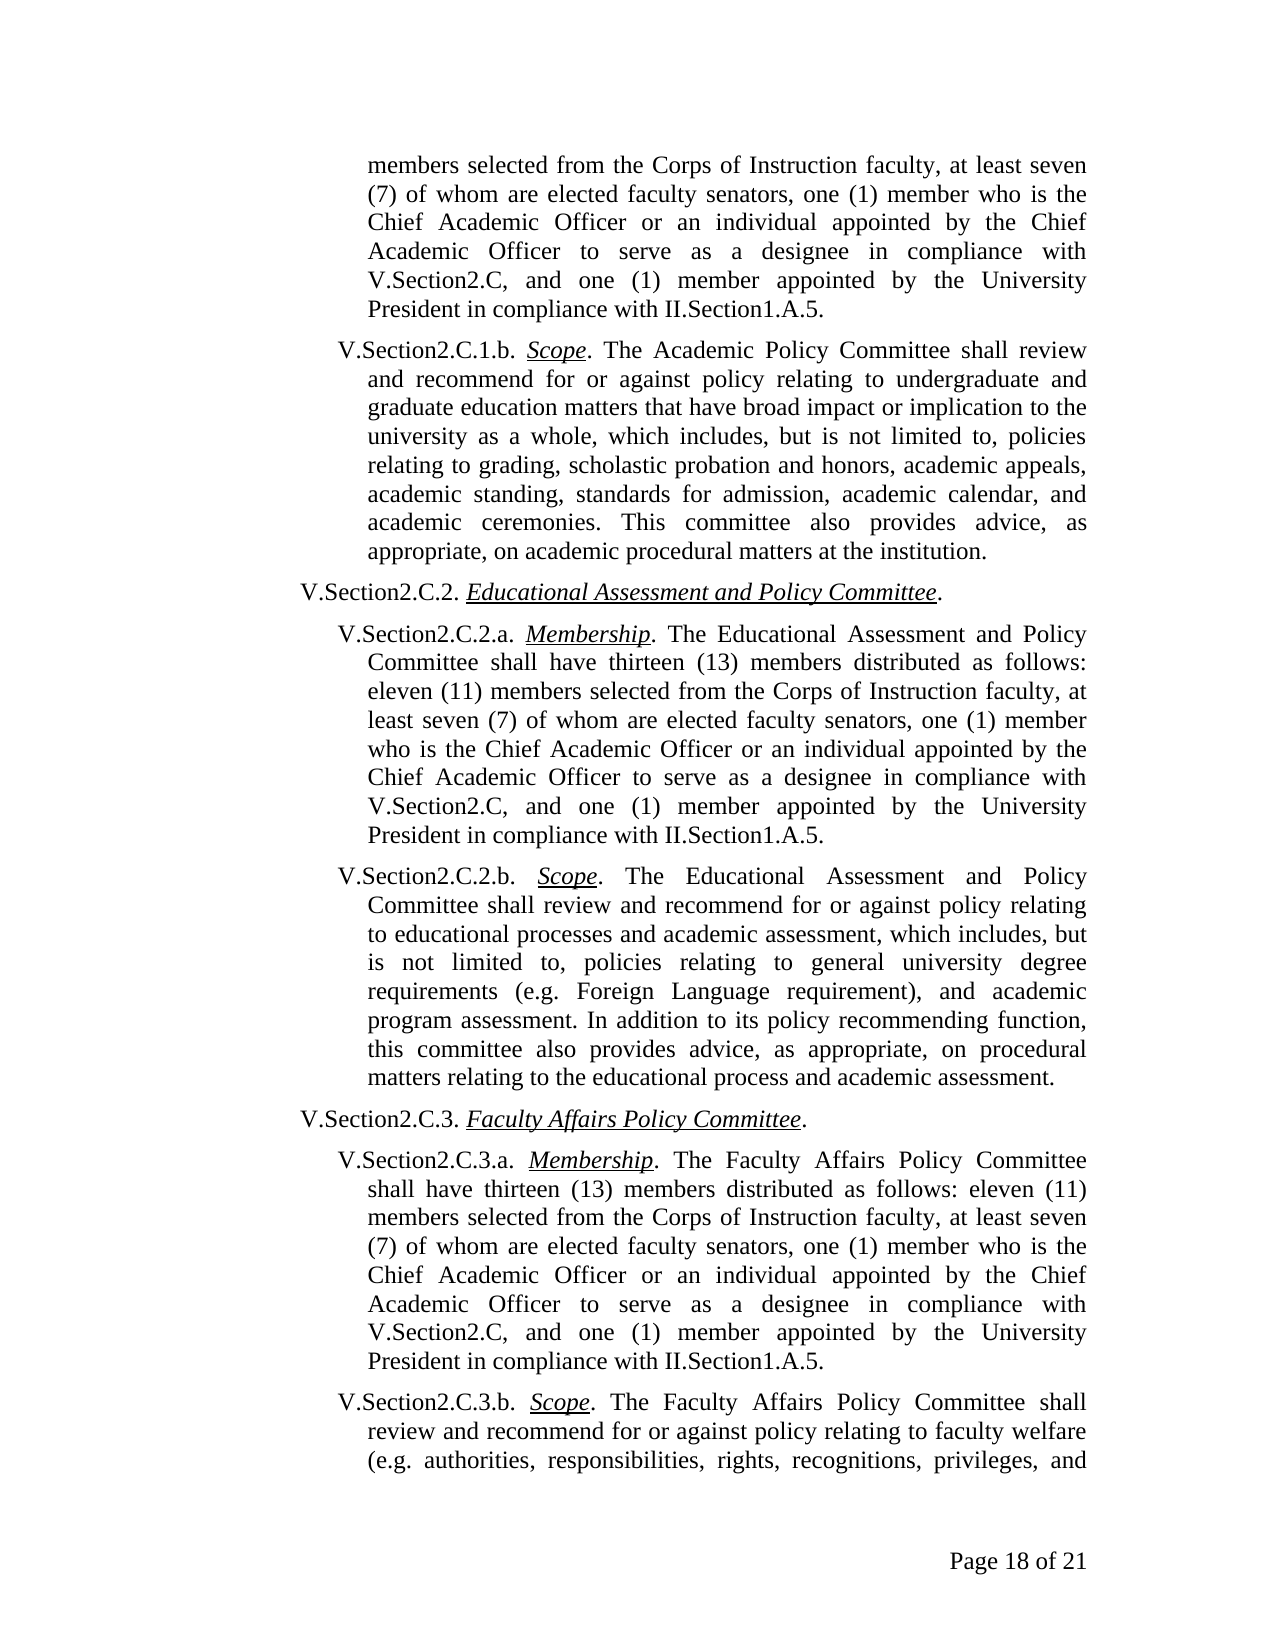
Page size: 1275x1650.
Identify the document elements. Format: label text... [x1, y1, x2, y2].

text V.Section2.C.2. Educational Assessment and Policy Committee. [300, 577, 1087, 606]
text V.Section2.C.2.b. Scope. The Educational Assessment and Policy Committee shall review and recommend for or against policy relating to educational processes and academic assessment, which includes, but is not limited to, policies relating to general university degree requirements (e.g. Foreign Language requirement), and academic program assessment. In addition to its policy recommending function, this committee also provides advice, as appropriate, on procedural matters relating to the educational process and academic assessment. [337, 861, 1087, 1091]
text V.Section2.C.2.a. Membership. The Educational Assessment and Policy Committee shall have thirteen (13) members distributed as follows: eleven (11) members selected from the Corps of Instruction faculty, at least seven (7) of whom are elected faculty senators, one (1) member who is the Chief Academic Officer or an individual appointed by the Chief Academic Officer to serve as a designee in compliance with V.Section2.C, and one (1) member appointed by the University President in compliance with II.Section1.A.5. [337, 619, 1087, 849]
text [337, 1387, 1087, 1474]
text V.Section2.C.3.a. Membership. The Faculty Affairs Policy Committee shall have thirteen (13) members distributed as follows: eleven (11) members selected from the Corps of Instruction faculty, at least seven (7) of whom are elected faculty senators, one (1) member who is the Chief Academic Officer or an individual appointed by the Chief Academic Officer to serve as a designee in compliance with V.Section2.C, and one (1) member appointed by the University President in compliance with II.Section1.A.5. [337, 1145, 1087, 1375]
text V.Section2.C.1.b. Scope. The Academic Policy Committee shall review and recommend for or against policy relating to undergraduate and graduate education matters that have broad impact or implication to the university as a whole, which includes, but is not limited to, policies relating to grading, scholastic probation and honors, academic appeals, academic standing, standards for admission, academic calendar, and academic ceremonies. This committee also provides advice, as appropriate, on academic procedural matters at the institution. [337, 335, 1087, 565]
text V.Section2.C.3. Faculty Affairs Policy Committee. [300, 1104, 1087, 1132]
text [337, 150, 1087, 322]
